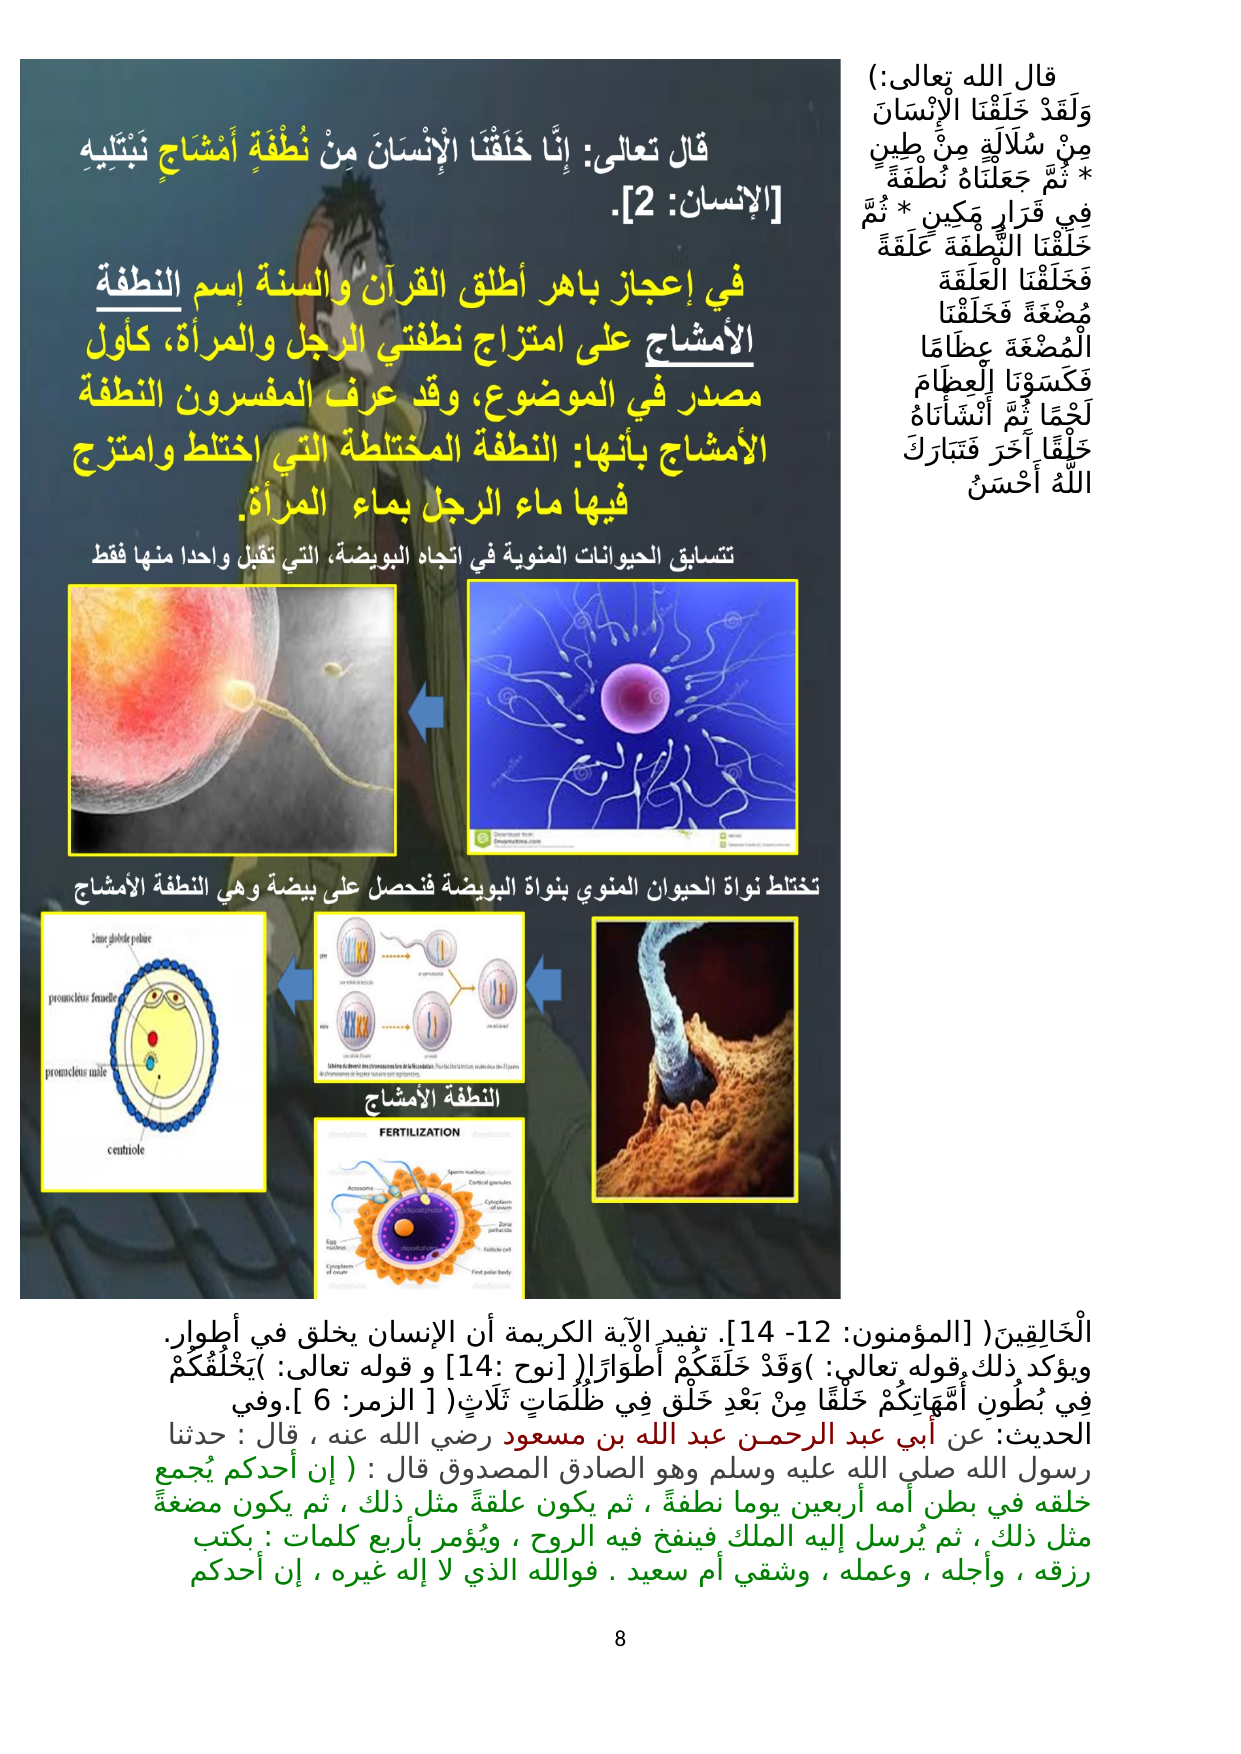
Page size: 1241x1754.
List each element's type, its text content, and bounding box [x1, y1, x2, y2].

picture [18, 59, 840, 1296]
